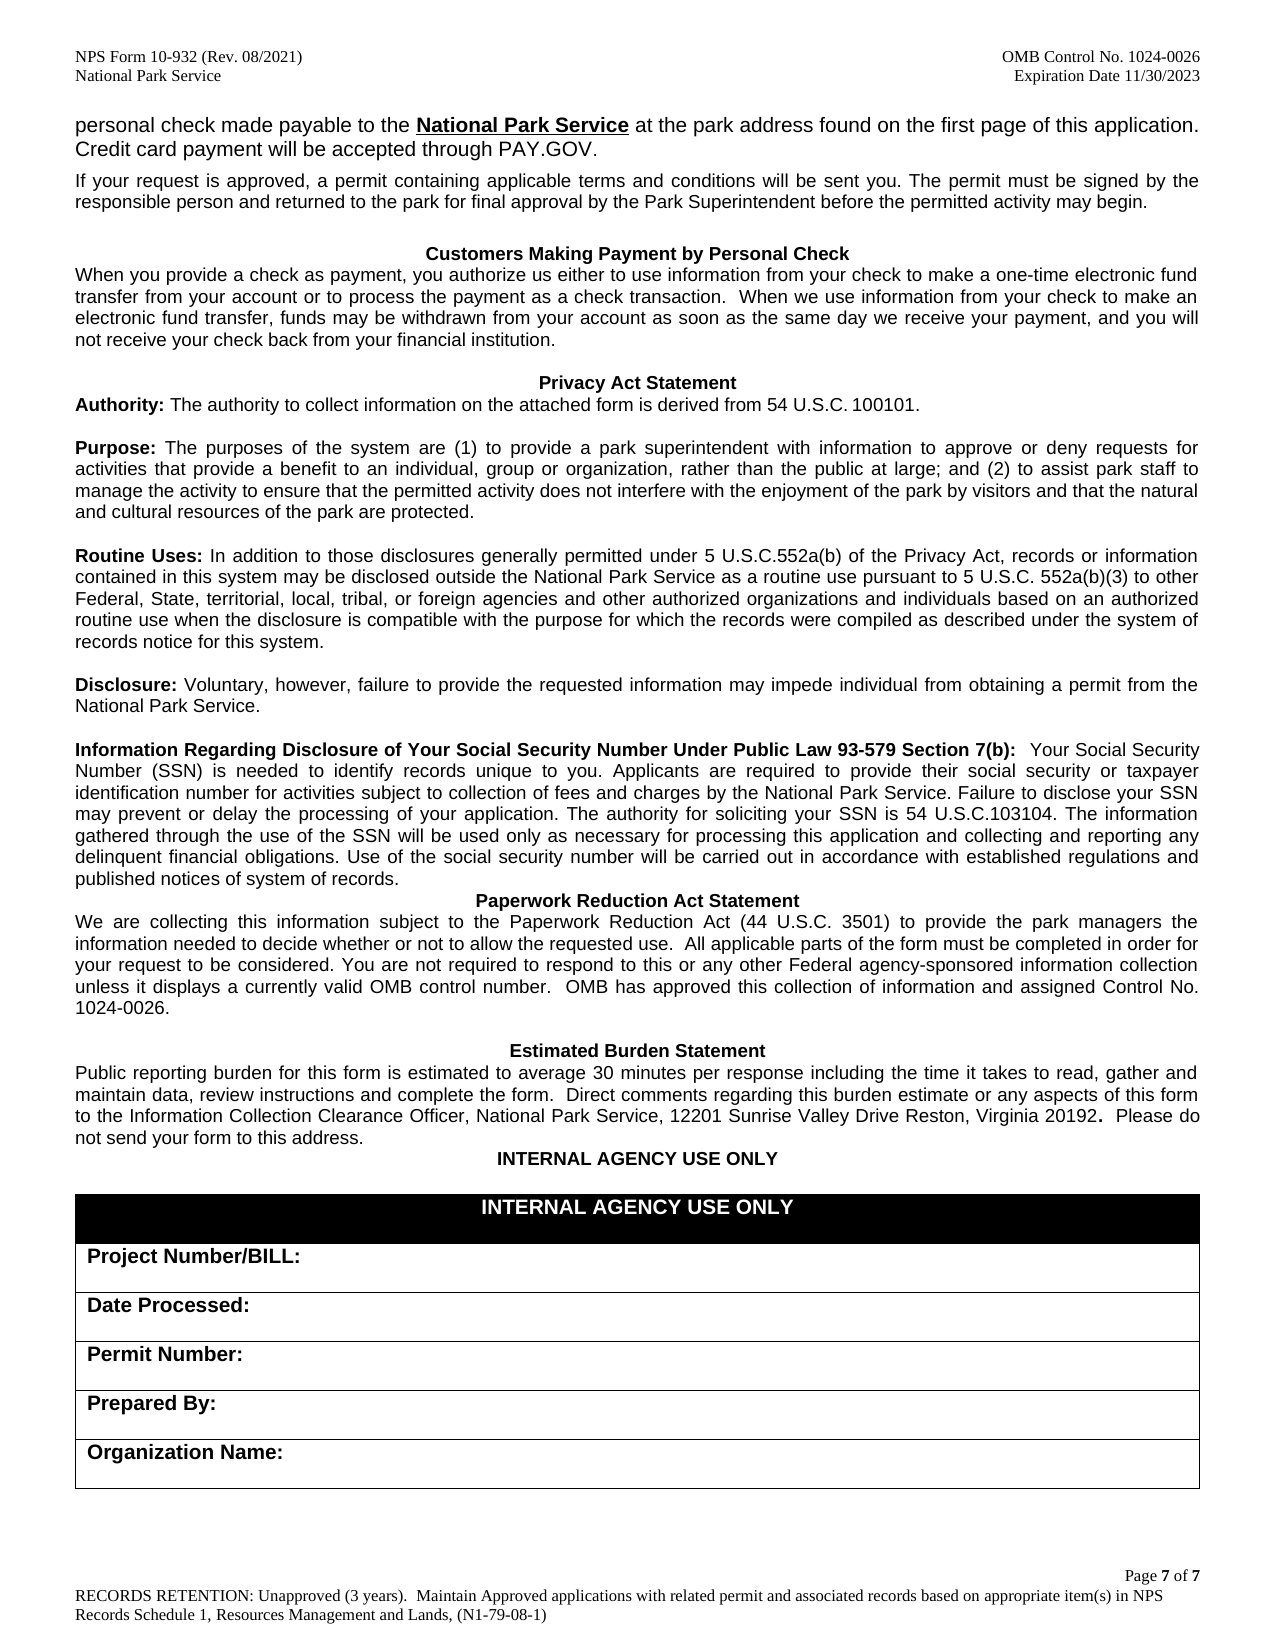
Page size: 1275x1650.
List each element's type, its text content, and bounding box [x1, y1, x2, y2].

text Public reporting burden for this form is estimated to average 30 minutes per response including the time it takes to read, gather and maintain data, review instructions and complete the form. Direct comments regarding this burden estimate or any aspects of this form to the Information Collection Clearance Officer, National Park Service, 12201 Sunrise Valley Drive Reston, Virginia 20192. Please do not send your form to this address. [75, 1062, 1200, 1148]
text Authority: The authority to collect information on the attached form is derived from 54 U.S.C. 100101. [75, 393, 1200, 415]
table_cell Date Processed: [76, 1293, 1199, 1341]
table_cell Permit Number: [76, 1342, 1199, 1389]
text INTERNAL AGENCY USE ONLY [75, 1148, 1200, 1170]
text Information Regarding Disclosure of Your Social Security Number Under Public Law 93-579 Section 7(b): Your Social Security Number (SSN) is needed to identify records unique to you. Applicants are required to provide their social security or taxpayer identification number for activities subject to collection of fees and charges by the National Park Service. Failure to disclose your SSN may prevent or delay the processing of your application. The authority for soliciting your SSN is 54 U.S.C.103104. The information gathered through the use of the SSN will be used only as necessary for processing this application and collecting and reporting any delinquent financial obligations. Use of the social security number will be carried out in accordance with established regulations and published notices of system of records. [75, 738, 1200, 889]
text If your request is approved, a permit containing applicable terms and conditions will be sent you. The permit must be signed by the responsible person and returned to the park for final approval by the Park Superintendent before the permitted activity may begin. [75, 169, 1200, 213]
text Estimated Burden Statement [75, 1040, 1200, 1062]
table_header INTERNAL AGENCY USE ONLY [76, 1195, 1199, 1243]
text Paperwork Reduction Act Statement [75, 889, 1200, 911]
table_cell Prepared By: [76, 1391, 1199, 1438]
text We are collecting this information subject to the Paperwork Reduction Act (44 U.S.C. 3501) to provide the park managers the information needed to decide whether or not to allow the requested use. All applicable parts of the form must be completed in order for your request to be considered. You are not required to respond to this or any other Federal agency-sponsored information collection unless it displays a currently valid OMB control number. OMB has approved this collection of information and assigned Control No. 1024-0026. [75, 911, 1200, 1019]
table_cell Organization Name: [76, 1440, 1199, 1487]
text Purpose: The purposes of the system are (1) to provide a park superintendent with information to approve or deny requests for activities that provide a benefit to an individual, group or organization, rather than the public at large; and (2) to assist park staff to manage the activity to ensure that the permitted activity does not interfere with the enjoyment of the park by visitors and that the natural and cultural resources of the park are protected. [75, 437, 1200, 523]
text Privacy Act Statement [75, 372, 1200, 393]
table_cell Project Number/BILL: [76, 1244, 1199, 1292]
text Routine Uses: In addition to those disclosures generally permitted under 5 U.S.C.552a(b) of the Privacy Act, records or information contained in this system may be disclosed outside the National Park Service as a routine use pursuant to 5 U.S.C. 552a(b)(3) to other Federal, State, territorial, local, tribal, or foreign agencies and other authorized organizations and individuals based on an authorized routine use when the disclosure is compatible with the purpose for which the records were compiled as described under the system of records notice for this system. [75, 544, 1200, 652]
text Customers Making Payment by Personal Check [75, 242, 1200, 264]
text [75, 113, 1200, 161]
text Disclosure: Voluntary, however, failure to provide the requested information may impede individual from obtaining a permit from the National Park Service. [75, 674, 1200, 717]
text When you provide a check as payment, you authorize us either to use information from your check to make a one-time electronic fund transfer from your account or to process the payment as a check transaction. When we use information from your check to make an electronic fund transfer, funds may be withdrawn from your account as soon as the same day we receive your payment, and you will not receive your check back from your financial institution. [75, 264, 1200, 350]
